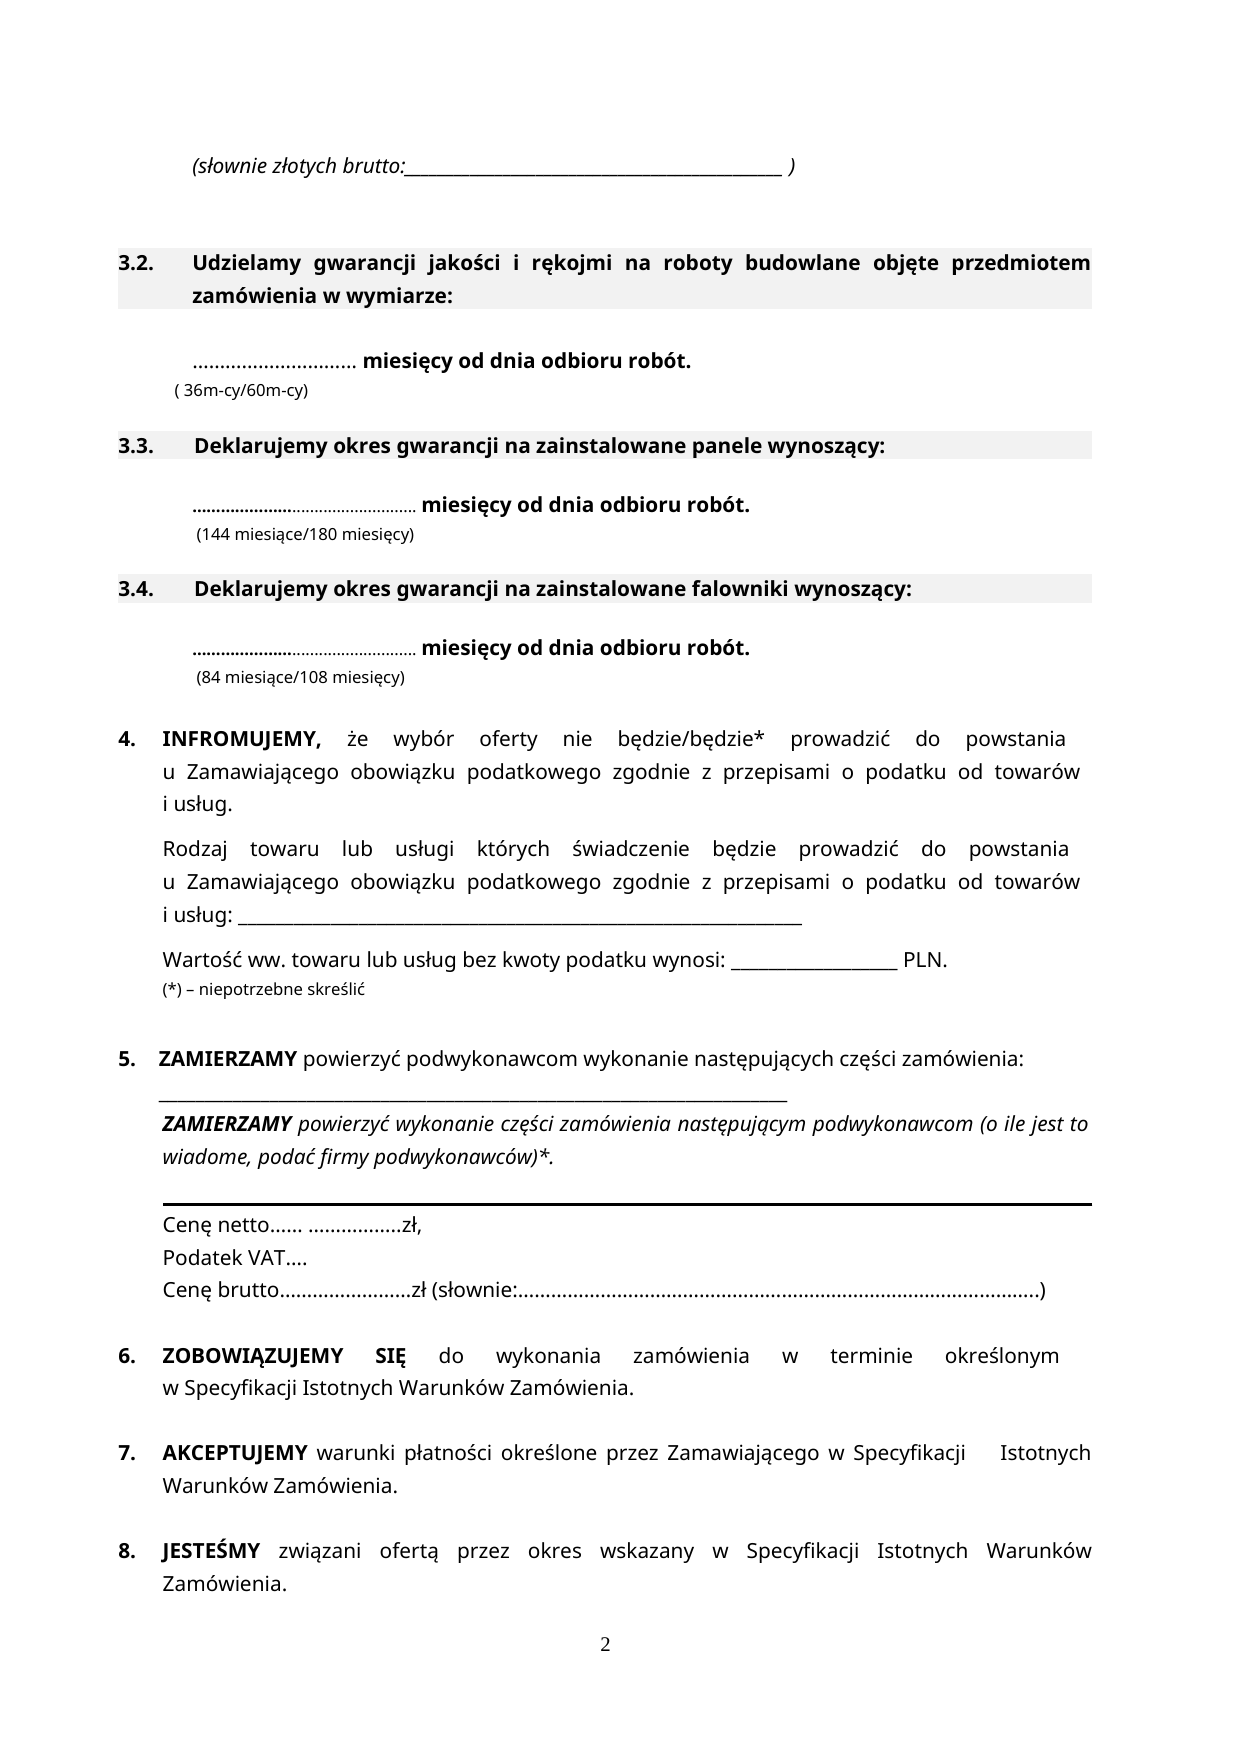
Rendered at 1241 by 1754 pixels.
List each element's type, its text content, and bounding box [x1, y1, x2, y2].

text ………………………… miesięcy od dnia odbioru robót. [192, 346, 1092, 375]
list JESTEŚMY związani ofertą przez okres wskazany w Specyfikacji Istotnych Warunków Zamówienia. [118, 1536, 1092, 1597]
list ____________________________________________________________________ [148, 1077, 1092, 1105]
text (słownie złotych brutto:______________________________________________ ) [192, 151, 1092, 179]
list ZOBOWIĄZUJEMY SIĘ do wykonania zamówienia w terminie określonym w Specyfikacji Istotnych Warunków Zamówienia. [118, 1341, 1092, 1402]
list ZAMIERZAMY powierzyć podwykonawcom wykonanie następujących części zamówienia: [118, 1044, 1092, 1073]
list INFROMUJEMY, że wybór oferty nie będzie/będzie* prowadzić do powstania u Zamawiającego obowiązku podatkowego zgodnie z przepisami o podatku od towarów i usług. [118, 724, 1092, 818]
text (*) – niepotrzebne skreślić [162, 977, 1092, 1000]
list Udzielamy gwarancji jakości i rękojmi na roboty budowlane objęte przedmiotem zamówienia w wymiarze: [118, 248, 1092, 309]
text …………………............................ miesięcy od dnia odbioru robót. [192, 633, 1092, 661]
list Deklarujemy okres gwarancji na zainstalowane falowniki wynoszący: [118, 574, 1092, 603]
list AKCEPTUJEMY warunki płatności określone przez Zamawiającego w Specyfikacji Istotnych Warunków Zamówienia. [118, 1438, 1092, 1499]
text ZAMIERZAMY powierzyć wykonanie części zamówienia następującym podwykonawcom (o ile jest to wiadome, podać firmy podwykonawców)*. [162, 1109, 1092, 1170]
text Wartość ww. towaru lub usług bez kwoty podatku wynosi: __________________ PLN. [162, 945, 1092, 973]
list Deklarujemy okres gwarancji na zainstalowane panele wynoszący: [118, 431, 1092, 459]
text Cenę netto…… ……………..zł, [162, 1210, 1092, 1239]
text …………………............................ miesięcy od dnia odbioru robót. [192, 490, 1092, 518]
text Cenę brutto……………………zł (słownie:…………………………………………………………………………………..) [162, 1276, 1092, 1304]
text Podatek VAT…. [162, 1243, 1092, 1271]
text (144 miesiące/180 miesięcy) [118, 522, 1092, 545]
text (84 miesiące/108 miesięcy) [118, 666, 1092, 688]
text ( 36m-cy/60m-cy) [118, 379, 1092, 402]
text Rodzaj towaru lub usługi których świadczenie będzie prowadzić do powstania u Zamawiającego obowiązku podatkowego zgodnie z przepisami o podatku od towarów i usług: _____________________________________________________________ [162, 834, 1092, 928]
